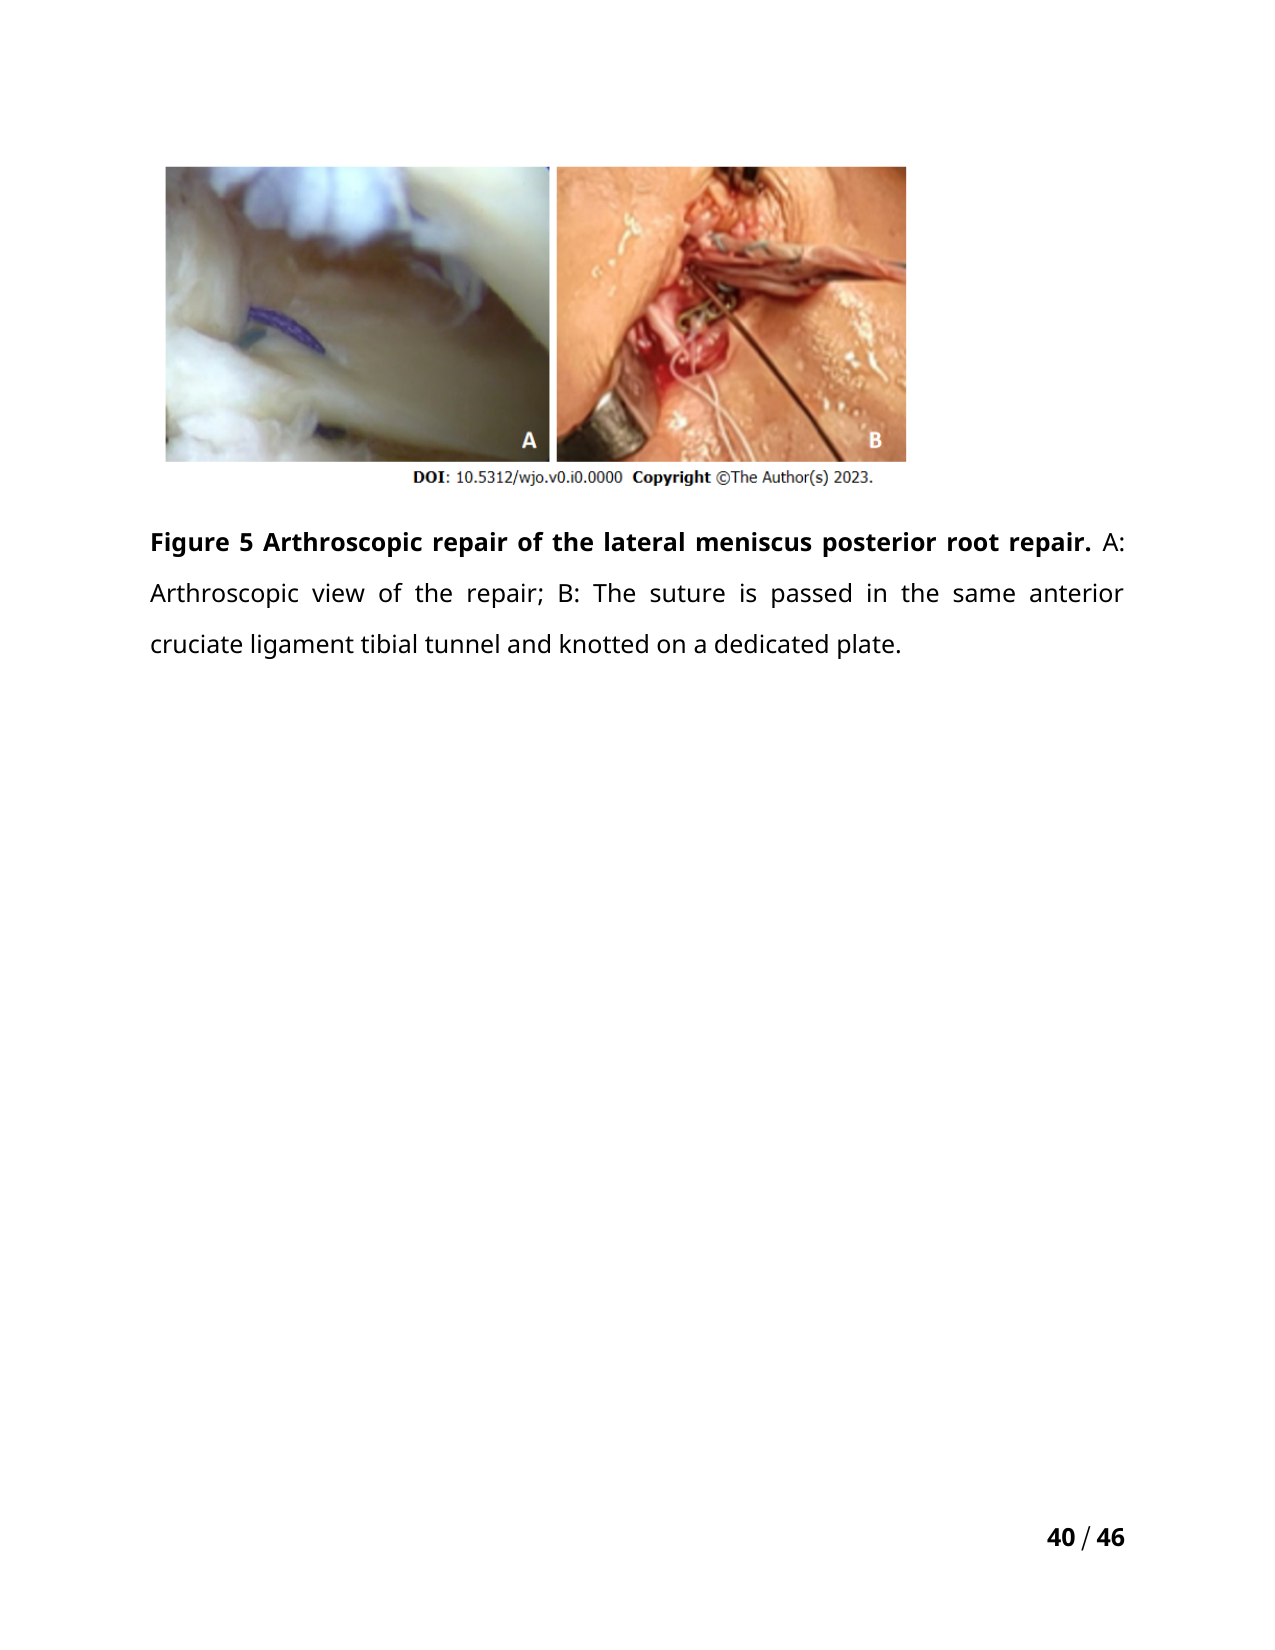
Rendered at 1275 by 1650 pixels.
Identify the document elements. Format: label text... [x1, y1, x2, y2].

text Figure 5 Arthroscopic repair of the lateral meniscus posterior root repair. A: Arthroscopic view of the repair; B: The suture is passed in the same anterior cruciate ligament tibial tunnel and knotted on a dedicated plate. [150, 525, 1125, 661]
picture [150, 150, 926, 511]
